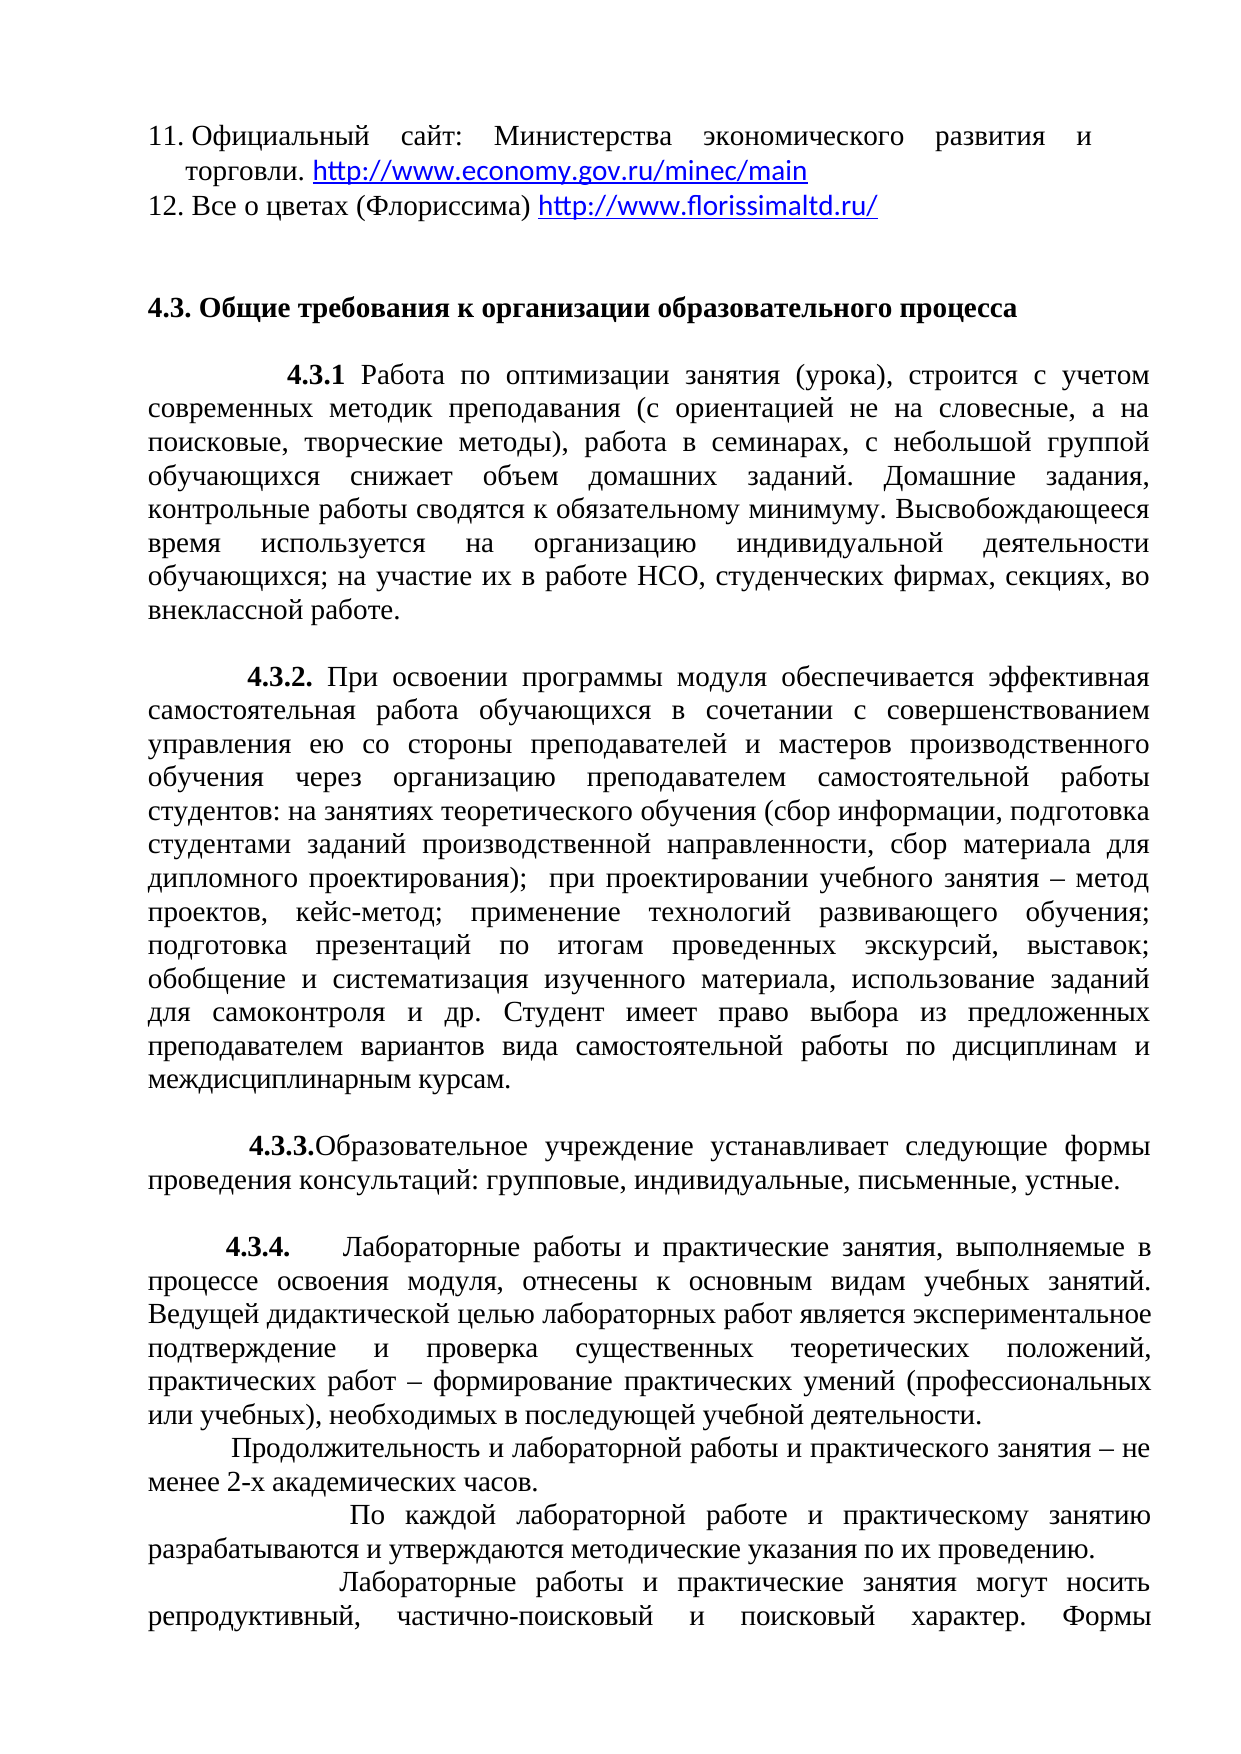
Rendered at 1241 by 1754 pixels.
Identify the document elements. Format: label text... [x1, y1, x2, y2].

text 4.3.4. Лабораторные работы и практические занятия, выполняемые в процессе освоения модуля, отнесены к основным видам учебных занятий. Ведущей дидактической целью лабораторных работ является экспериментальное подтверждение и проверка существенных теоретических положений, практических работ – формирование практических умений (профессиональных или учебных), необходимых в последующей учебной деятельности. [148, 1229, 1152, 1430]
text 4.3.2. При освоении программы модуля обеспечивается эффективная самостоятельная работа обучающихся в сочетании с совершенствованием управления ею со стороны преподавателей и мастеров производственного обучения через организацию преподавателем самостоятельной работы студентов: на занятиях теоретического обучения (сбор информации, подготовка студентами заданий производственной направленности, сбор материала для дипломного проектирования); при проектировании учебного занятия – метод проектов, кейс-метод; применение технологий развивающего обучения; подготовка презентаций по итогам проведенных экскурсий, выставок; обобщение и систематизация изученного материала, использование заданий для самоконтроля и др. Студент имеет право выбора из предложенных преподавателем вариантов вида самостоятельной работы по дисциплинам и междисциплинарным курсам. [148, 659, 1151, 1095]
subtitle 4.3. Общие требования к организации образовательного процесса [148, 290, 1152, 323]
list Официальный сайт: Министерства экономического развития и торговли. http://www.economy.gov.ru/minec/main [148, 118, 1092, 187]
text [148, 1564, 1152, 1632]
text По каждой лабораторной работе и практическому занятию разрабатываются и утверждаются методические указания по их проведению. [148, 1497, 1152, 1564]
list Все о цветах (Флориссима) http://www.florissimaltd.ru/ [148, 187, 1092, 223]
text Продолжительность и лабораторной работы и практического занятия – не менее 2-х академических часов. [148, 1430, 1152, 1497]
text 4.3.3.Образовательное учреждение устанавливает следующие формы проведения консультаций: групповые, индивидуальные, письменные, устные. [148, 1128, 1152, 1196]
text 4.3.1 Работа по оптимизации занятия (урока), строится с учетом современных методик преподавания (с ориентацией не на словесные, а на поисковые, творческие методы), работа в семинарах, с небольшой группой обучающихся снижает объем домашних заданий. Домашние задания, контрольные работы сводятся к обязательному минимуму. Высвобождающееся время используется на организацию индивидуальной деятельности обучающихся; на участие их в работе НСО, студенческих фирмах, секциях, во внеклассной работе. [148, 357, 1151, 625]
